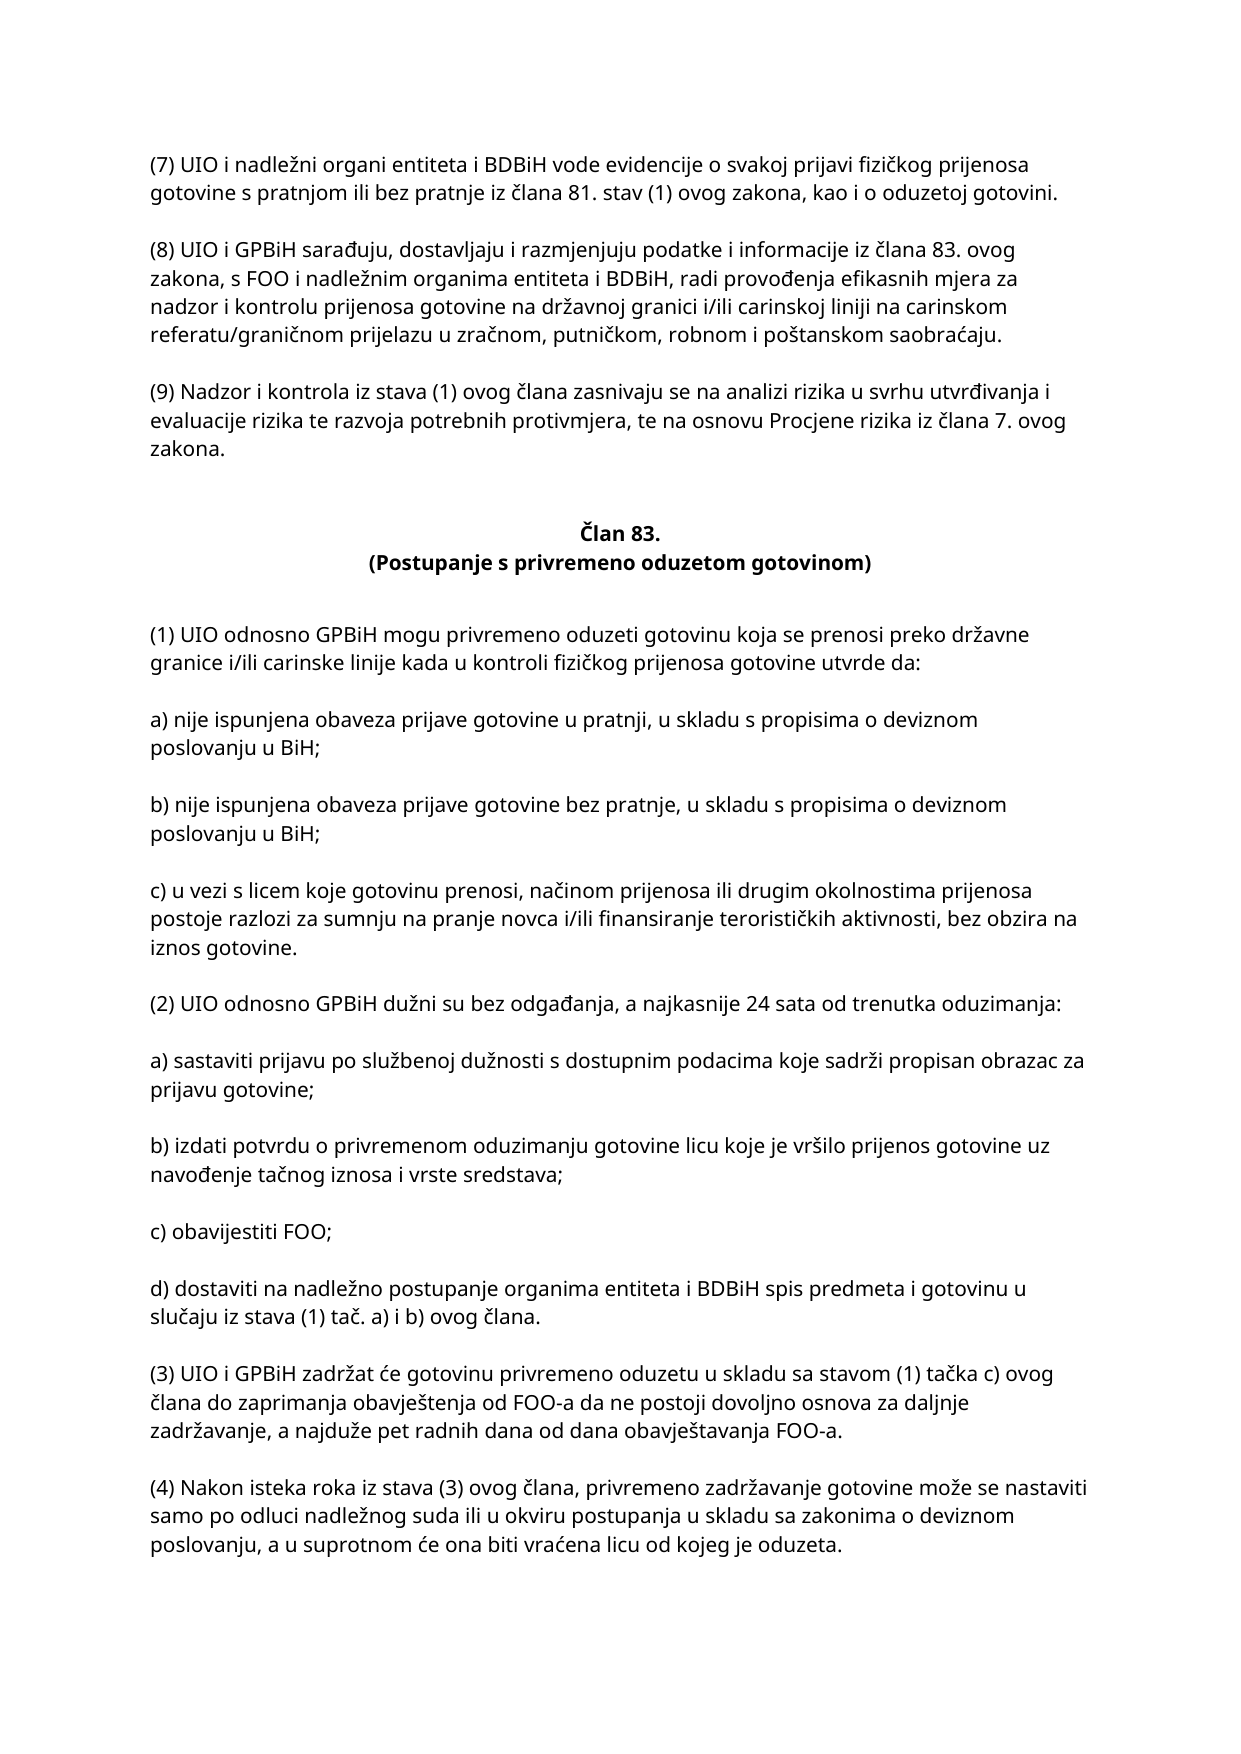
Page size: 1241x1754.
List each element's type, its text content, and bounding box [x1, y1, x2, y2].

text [150, 150, 1090, 519]
text Član 83. (Postupanje s privremeno oduzetom gotovinom) [150, 519, 1090, 604]
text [150, 620, 1090, 1558]
